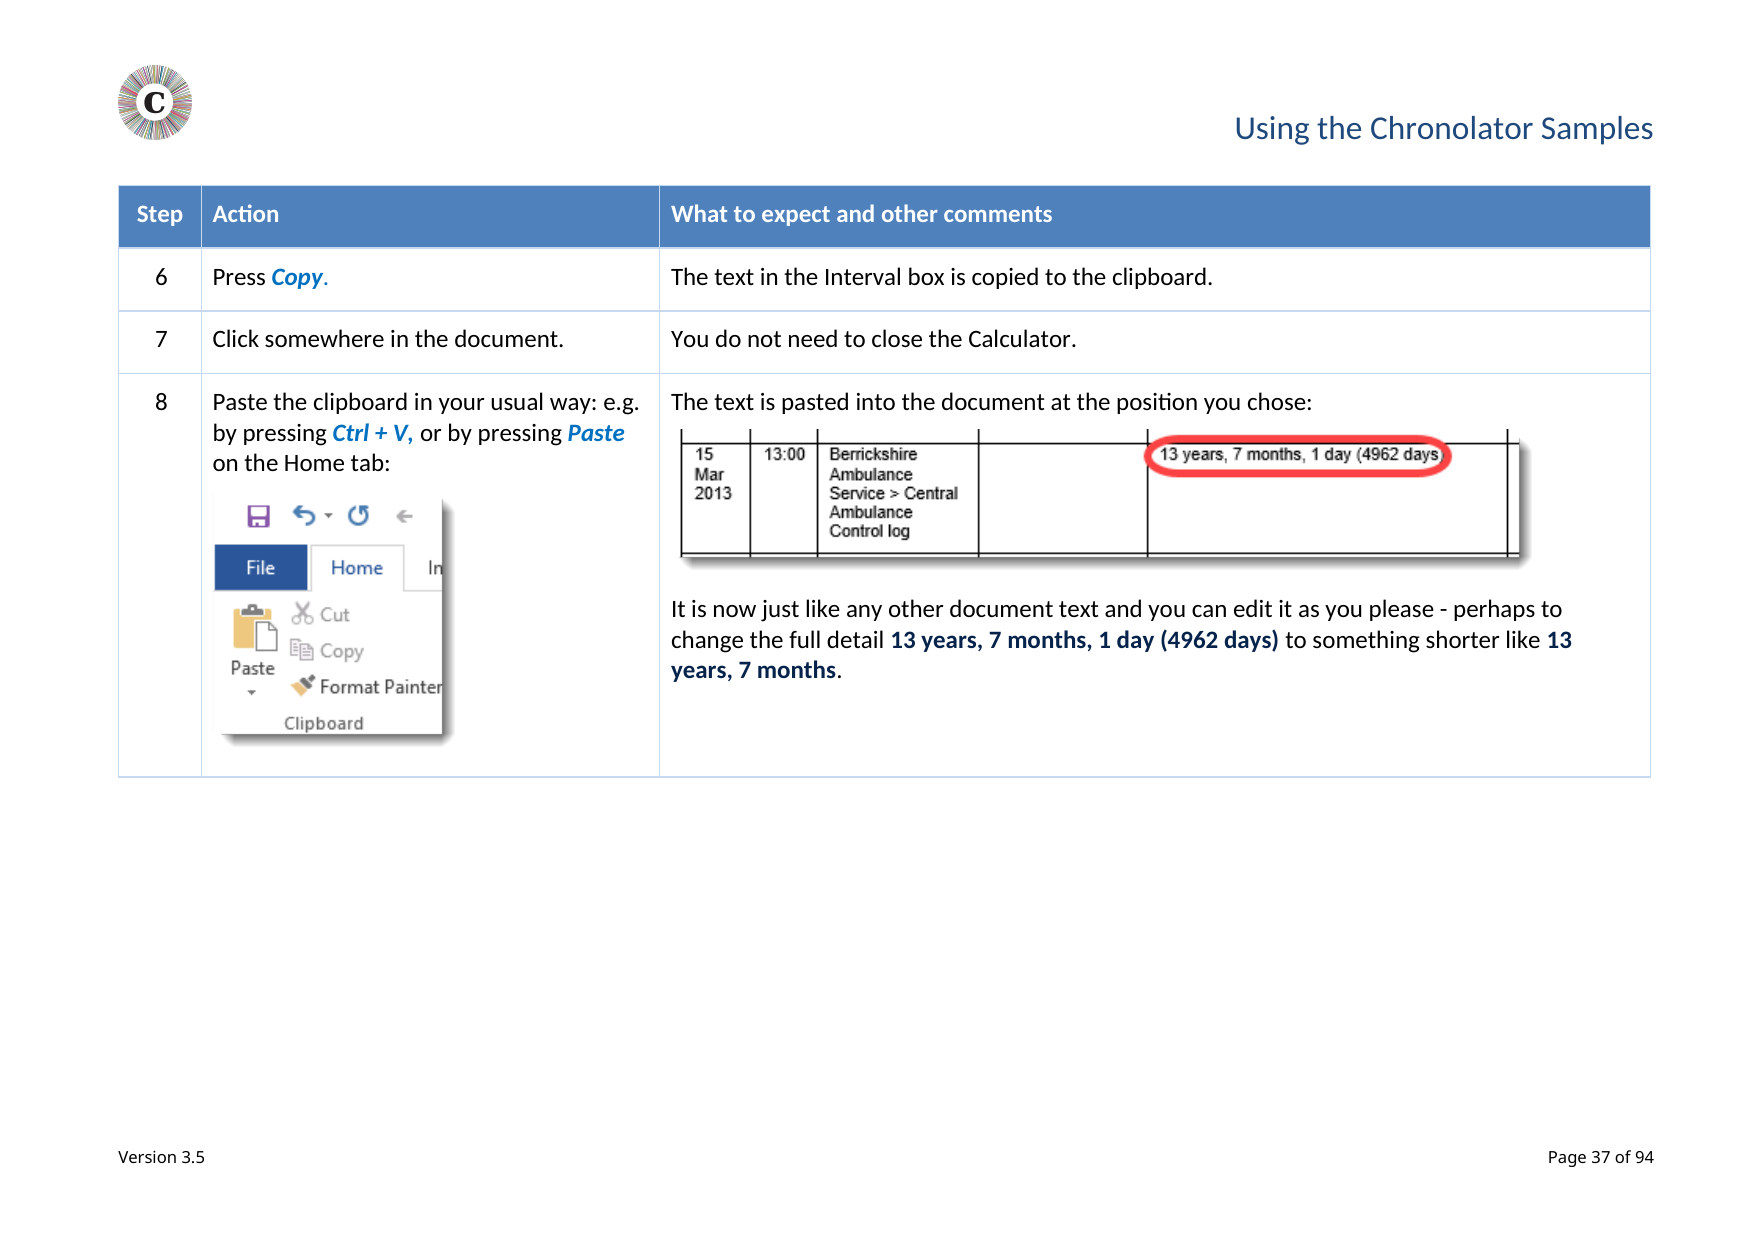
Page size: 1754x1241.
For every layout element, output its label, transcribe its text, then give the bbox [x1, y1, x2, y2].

table_cell The text in the Interval box is copied to the clipboard. [660, 249, 1650, 310]
picture [670, 429, 1543, 581]
table_cell The text is pasted into the document at the position you chose: It is now just like any other document text and you can edit it as you please - perhaps to change the full detail 13 years, 7 months, 1 day (4962 days) to something shorter like 13 years, 7 months. [660, 374, 1650, 776]
table_cell You do not need to close the Calculator. [660, 312, 1650, 373]
table_header Step [119, 186, 201, 247]
table_header What to expect and other comments [660, 186, 1650, 247]
table_cell Click somewhere in the document. [202, 312, 659, 373]
picture [212, 490, 466, 758]
table_cell Press Copy. [202, 249, 659, 310]
picture [118, 65, 192, 140]
table_cell [119, 374, 201, 776]
table_cell [119, 312, 201, 373]
table_header Action [202, 186, 659, 247]
table_cell [119, 249, 201, 310]
table_cell Paste the clipboard in your usual way: e.g. by pressing Ctrl + V, or by pressing Paste on the Home tab: [202, 374, 659, 776]
